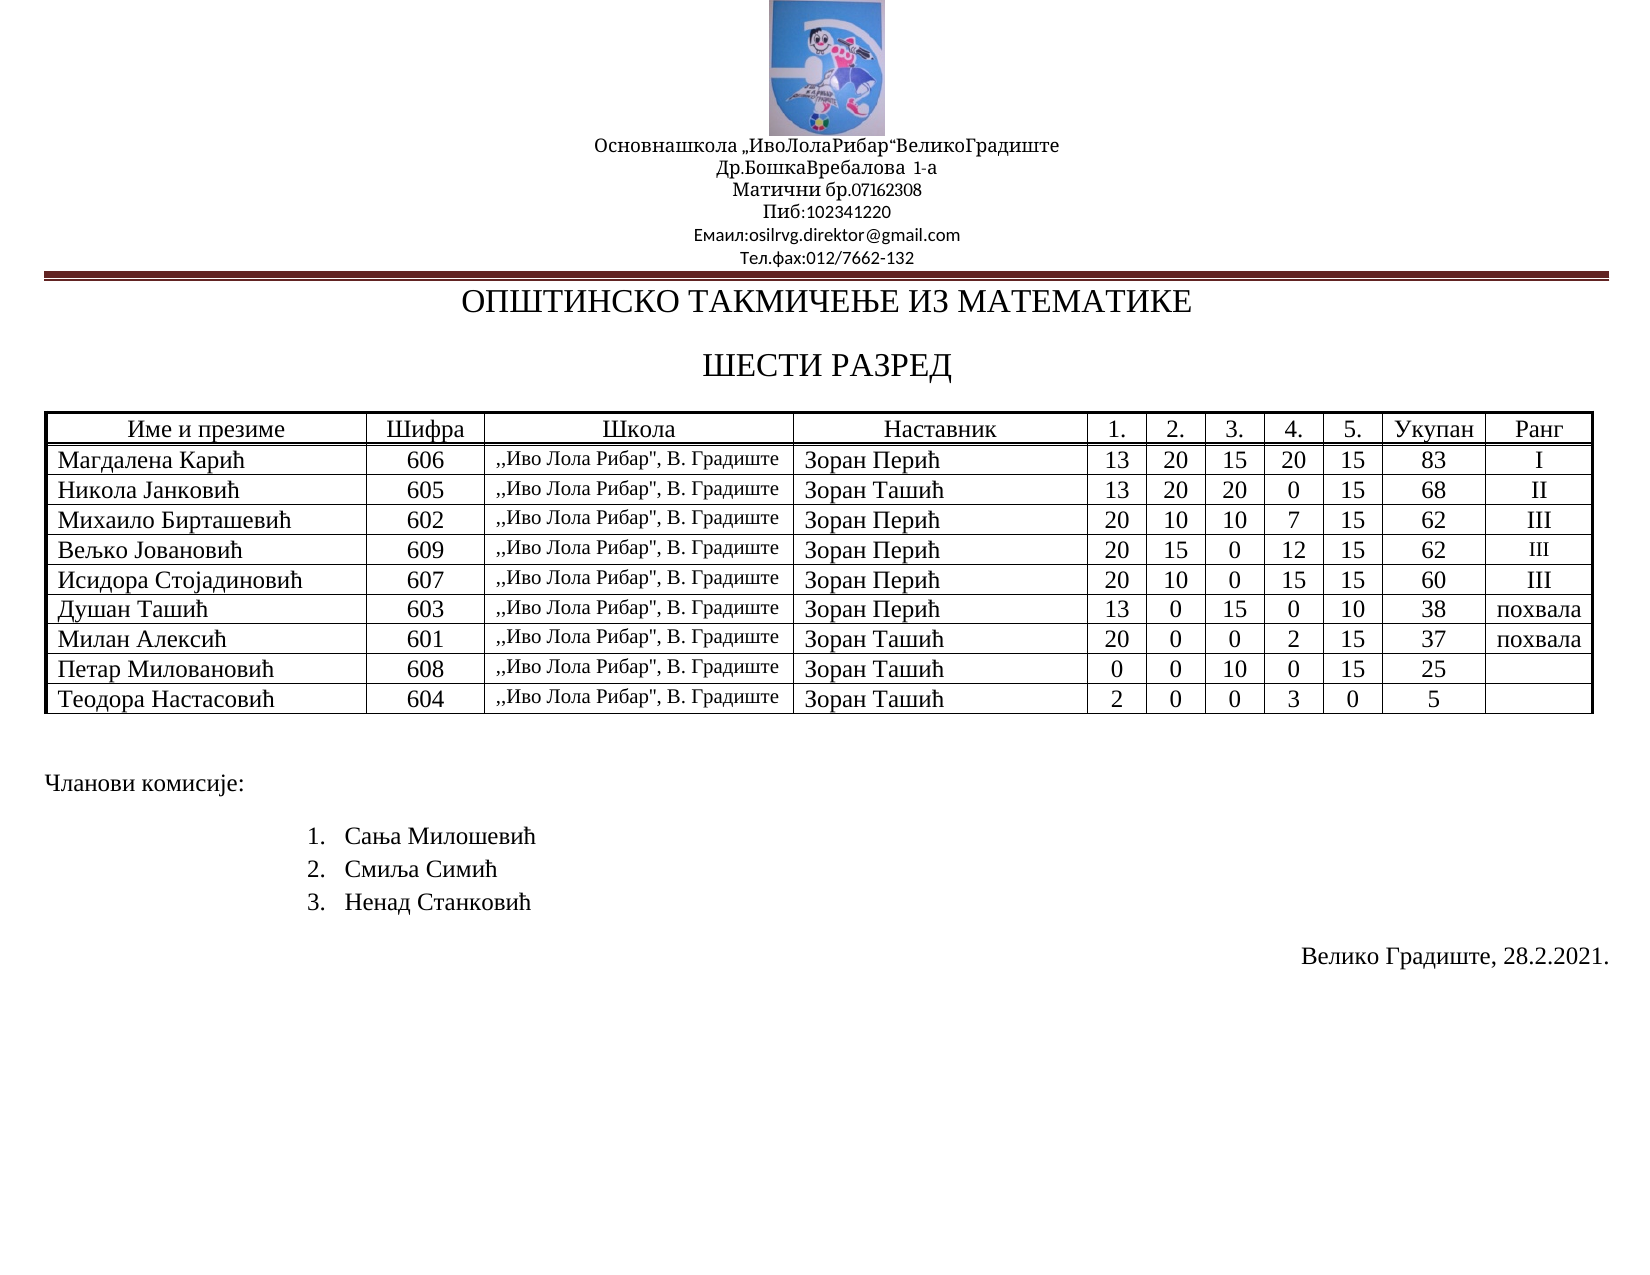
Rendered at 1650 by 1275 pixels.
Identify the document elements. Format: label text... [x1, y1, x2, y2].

table_cell 0 [1206, 624, 1264, 653]
table_cell 15 [1324, 535, 1382, 564]
table_header 1. [1088, 414, 1146, 442]
table_cell ,,Иво Лола Рибар'', В. Градиште [485, 475, 793, 504]
table_cell Зоран Перић [794, 535, 1087, 564]
table_cell 10 [1206, 654, 1264, 683]
table_cell 62 [1383, 505, 1485, 534]
table_cell Зоран Перић [794, 446, 1087, 474]
table_header Укупан [1383, 414, 1485, 442]
table_cell I [1486, 446, 1591, 474]
table_cell Никола Јанковић [48, 475, 366, 504]
table_cell 20 [1088, 565, 1146, 593]
table_cell 2 [1088, 684, 1146, 713]
table_cell похвала [1486, 595, 1591, 623]
table_cell 0 [1265, 654, 1323, 683]
table_cell 0 [1324, 684, 1382, 713]
table_cell 15 [1206, 446, 1264, 474]
table_cell 15 [1324, 654, 1382, 683]
text Др.БошкаВребалова 1-а [44, 157, 1609, 179]
table_cell 606 [367, 446, 484, 474]
table_header Име и презиме [48, 414, 366, 442]
table_cell II [1486, 475, 1591, 504]
table_cell Теодора Настасовић [48, 684, 366, 713]
table_cell 609 [367, 535, 484, 564]
table_cell 15 [1324, 565, 1382, 593]
text Пиб:102341220 [44, 201, 1609, 223]
text Матични бр.07162308 [44, 179, 1609, 201]
table_cell 38 [1383, 595, 1485, 623]
table_cell 15 [1324, 475, 1382, 504]
table_cell Зоран Перић [794, 565, 1087, 593]
table_cell 15 [1324, 505, 1382, 534]
table_cell 605 [367, 475, 484, 504]
text Емаил:osilrvg.direktor@gmail.com [44, 223, 1609, 246]
table_header Наставник [794, 414, 1087, 442]
table_cell 0 [1206, 565, 1264, 593]
table_cell 13 [1088, 475, 1146, 504]
text Основнашкола „ИвоЛолаРибар“ВеликоГрадиште [44, 136, 1609, 157]
table_cell 25 [1383, 654, 1485, 683]
text Велико Градиште, 28.2.2021. [44, 941, 1609, 970]
table_cell 0 [1265, 595, 1323, 623]
table_cell 20 [1088, 624, 1146, 653]
table_cell Вељко Јовановић [48, 535, 366, 564]
table_cell 607 [367, 565, 484, 593]
table_cell Петар Миловановић [48, 654, 366, 683]
table_cell 20 [1088, 535, 1146, 564]
table_cell Зоран Перић [794, 505, 1087, 534]
table_cell Душан Ташић [48, 595, 366, 623]
table_cell 20 [1088, 505, 1146, 534]
table_cell Зоран Ташић [794, 654, 1087, 683]
table_cell 0 [1088, 654, 1146, 683]
table_cell похвала [1486, 624, 1591, 653]
table_cell 0 [1147, 595, 1205, 623]
table_header Школа [485, 414, 793, 442]
table_cell 0 [1147, 624, 1205, 653]
table_cell ,,Иво Лола Рибар'', В. Градиште [485, 535, 793, 564]
table_cell 15 [1206, 595, 1264, 623]
table_cell Зоран Ташић [794, 475, 1087, 504]
table_header 2. [1147, 414, 1205, 442]
table_cell ,,Иво Лола Рибар'', В. Градиште [485, 565, 793, 593]
table_cell 15 [1265, 565, 1323, 593]
table_cell ,,Иво Лола Рибар'', В. Градиште [485, 446, 793, 474]
table_cell 20 [1147, 475, 1205, 504]
table_cell 20 [1147, 446, 1205, 474]
table_cell 2 [1265, 624, 1323, 653]
table_cell 608 [367, 654, 484, 683]
table_cell ,,Иво Лола Рибар'', В. Градиште [485, 595, 793, 623]
table_cell 20 [1265, 446, 1323, 474]
table_cell Зоран Ташић [794, 624, 1087, 653]
table_cell 7 [1265, 505, 1323, 534]
text Тел.фах:012/7662-132 [44, 246, 1609, 271]
list Ненад Станковић [307, 887, 1609, 916]
table_cell 0 [1147, 684, 1205, 713]
table_cell 10 [1324, 595, 1382, 623]
table_cell 10 [1206, 505, 1264, 534]
list Смиља Симић [307, 854, 1609, 883]
table_cell ,,Иво Лола Рибар'', В. Градиште [485, 654, 793, 683]
table_cell 15 [1147, 535, 1205, 564]
table_cell ,,Иво Лола Рибар'', В. Градиште [485, 505, 793, 534]
table_header Шифра [367, 414, 484, 442]
table_cell 603 [367, 595, 484, 623]
table_cell 601 [367, 624, 484, 653]
table_cell 62 [1383, 535, 1485, 564]
table_cell III [1486, 505, 1591, 534]
text ОПШТИНСКО ТАКМИЧЕЊЕ ИЗ МАТЕМАТИКЕ [44, 281, 1609, 319]
table_cell 602 [367, 505, 484, 534]
text ШЕСТИ РАЗРЕД [44, 346, 1609, 384]
table_cell Милан Алексић [48, 624, 366, 653]
table_cell 604 [367, 684, 484, 713]
table_cell III [1486, 535, 1591, 564]
table_cell 15 [1324, 624, 1382, 653]
table_cell 10 [1147, 565, 1205, 593]
table_header Ранг [1486, 414, 1591, 442]
table_header 4. [1265, 414, 1323, 442]
table_cell 83 [1383, 446, 1485, 474]
table_cell 0 [1206, 535, 1264, 564]
table_cell ,,Иво Лола Рибар'', В. Градиште [485, 624, 793, 653]
text Чланови комисије: [44, 768, 1609, 796]
table_cell Михаило Бирташевић [48, 505, 366, 534]
table_cell Зоран Ташић [794, 684, 1087, 713]
table_cell 60 [1383, 565, 1485, 593]
table_cell 12 [1265, 535, 1323, 564]
table_cell 15 [1324, 446, 1382, 474]
table_cell 0 [1265, 475, 1323, 504]
table_header 3. [1206, 414, 1264, 442]
table_cell 13 [1088, 446, 1146, 474]
table_cell 20 [1206, 475, 1264, 504]
list Сања Милошевић [307, 821, 1609, 850]
table_cell Исидора Стојадиновић [48, 565, 366, 593]
table_cell 0 [1206, 684, 1264, 713]
picture [769, 0, 885, 136]
table_cell 13 [1088, 595, 1146, 623]
table_cell 5 [1383, 684, 1485, 713]
table_cell ,,Иво Лола Рибар'', В. Градиште [485, 684, 793, 713]
table_cell 37 [1383, 624, 1485, 653]
table_cell [1486, 684, 1591, 713]
table_cell 0 [1147, 654, 1205, 683]
table_cell Зоран Перић [794, 595, 1087, 623]
table_cell [1486, 654, 1591, 683]
table_cell 68 [1383, 475, 1485, 504]
table_cell 10 [1147, 505, 1205, 534]
table_header 5. [1324, 414, 1382, 442]
table_cell Магдалена Карић [48, 446, 366, 474]
table_cell III [1486, 565, 1591, 593]
table_cell 3 [1265, 684, 1323, 713]
